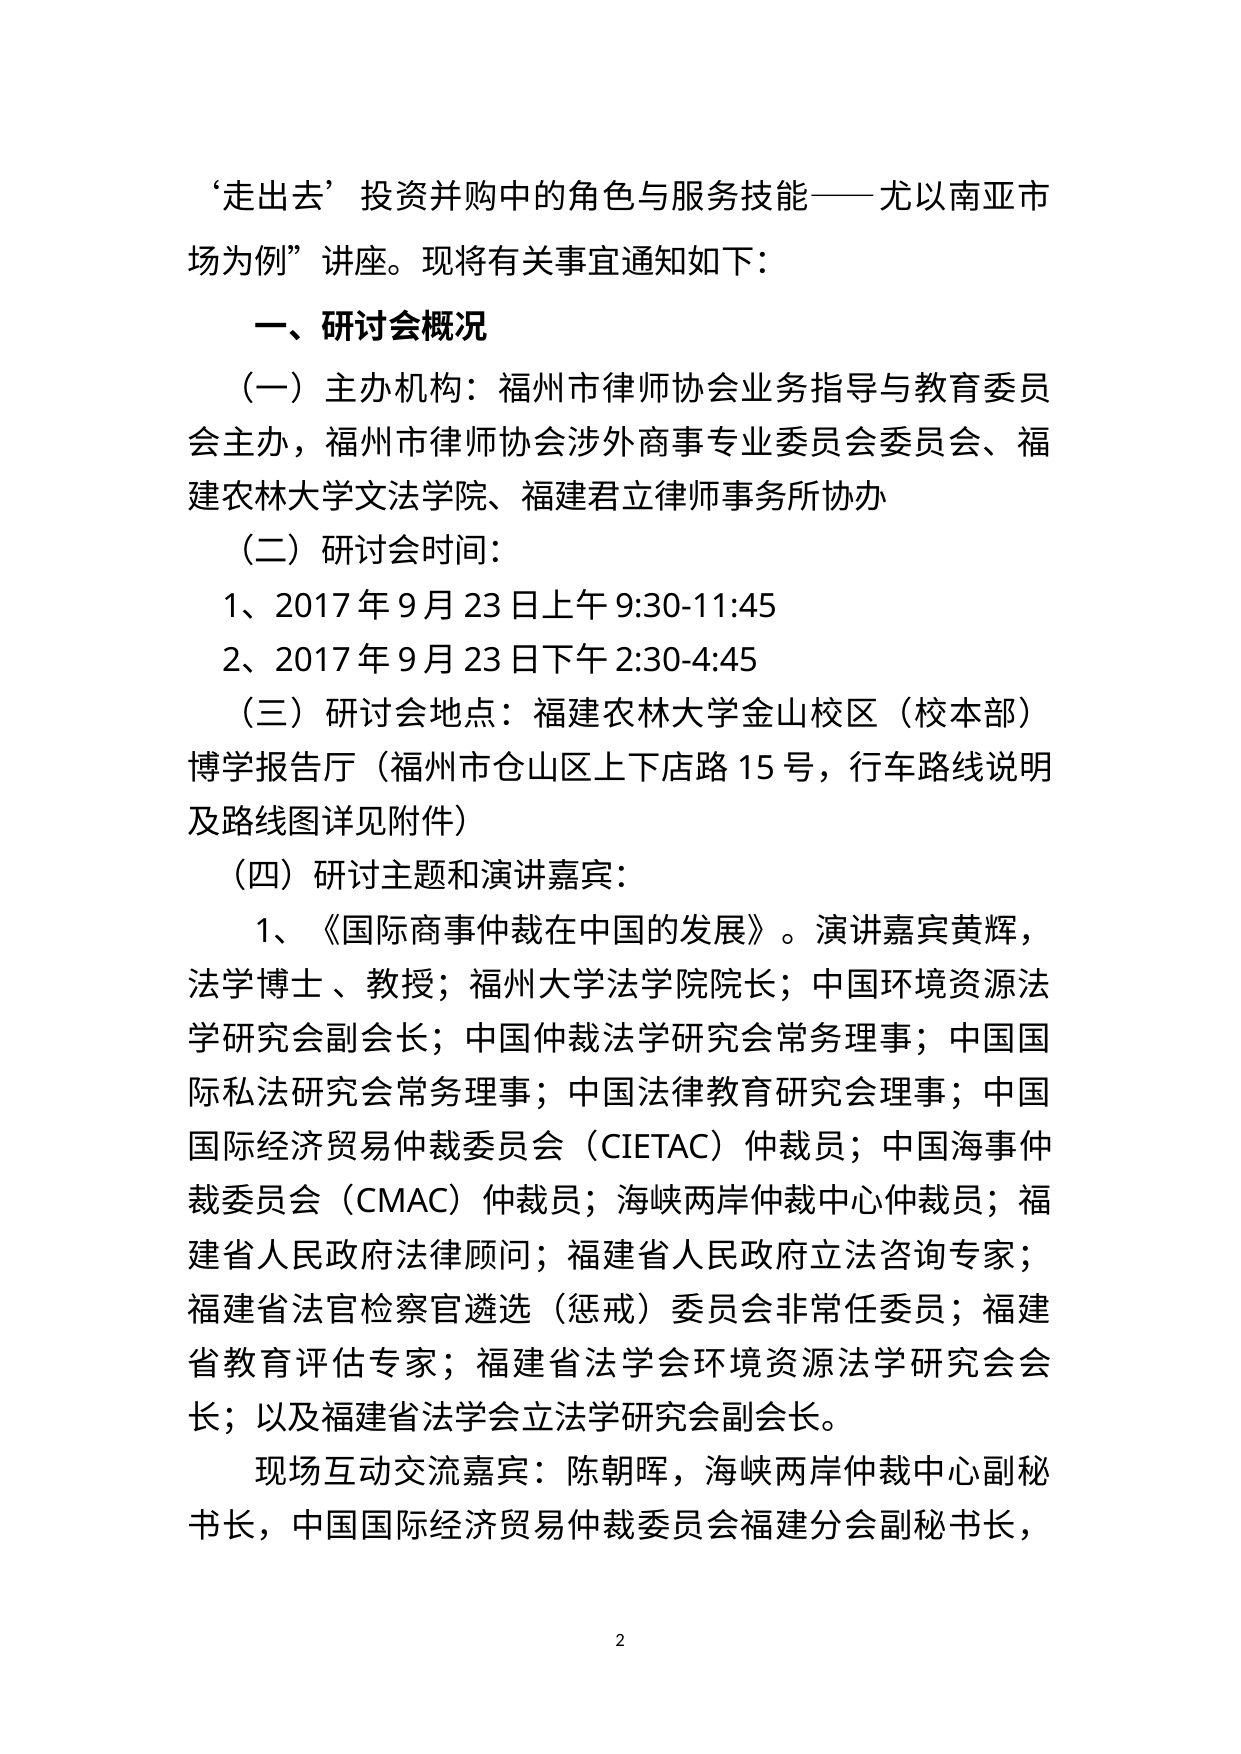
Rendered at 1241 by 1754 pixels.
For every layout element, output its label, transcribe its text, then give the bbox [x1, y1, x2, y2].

text （一）主办机构：福州市律师协会业务指导与教育委员会主办，福州市律师协会涉外商事专业委员会委员会、福建农林大学文法学院、福建君立律师事务所协办 [187, 357, 1053, 519]
text 一、研讨会概况 [187, 292, 1053, 357]
text （四）研讨主题和演讲嘉宾： [187, 844, 1053, 899]
text （二）研讨会时间： [187, 519, 1053, 574]
text 2、2017年9月23日下午2:30-4:45 [187, 628, 1053, 682]
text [187, 162, 1053, 292]
text 1、2017年9月23日上午9:30-11:45 [187, 574, 1053, 628]
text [187, 1440, 1053, 1549]
list （三）研讨会地点：福建农林大学金山校区（校本部）博学报告厅（福州市仓山区上下店路15号，行车路线说明及路线图详见附件） [187, 682, 1053, 844]
text 1、《国际商事仲裁在中国的发展》。演讲嘉宾黄辉，法学博士 、教授；福州大学法学院院长；中国环境资源法学研究会副会长；中国仲裁法学研究会常务理事；中国国际私法研究会常务理事；中国法律教育研究会理事；中国国际经济贸易仲裁委员会（CIETAC）仲裁员；中国海事仲裁委员会（CMAC）仲裁员；海峡两岸仲裁中心仲裁员；福建省人民政府法律顾问；福建省人民政府立法咨询专家；福建省法官检察官遴选（惩戒）委员会非常任委员；福建省教育评估专家；福建省法学会环境资源法学研究会会长；以及福建省法学会立法学研究会副会长。 [187, 899, 1053, 1440]
